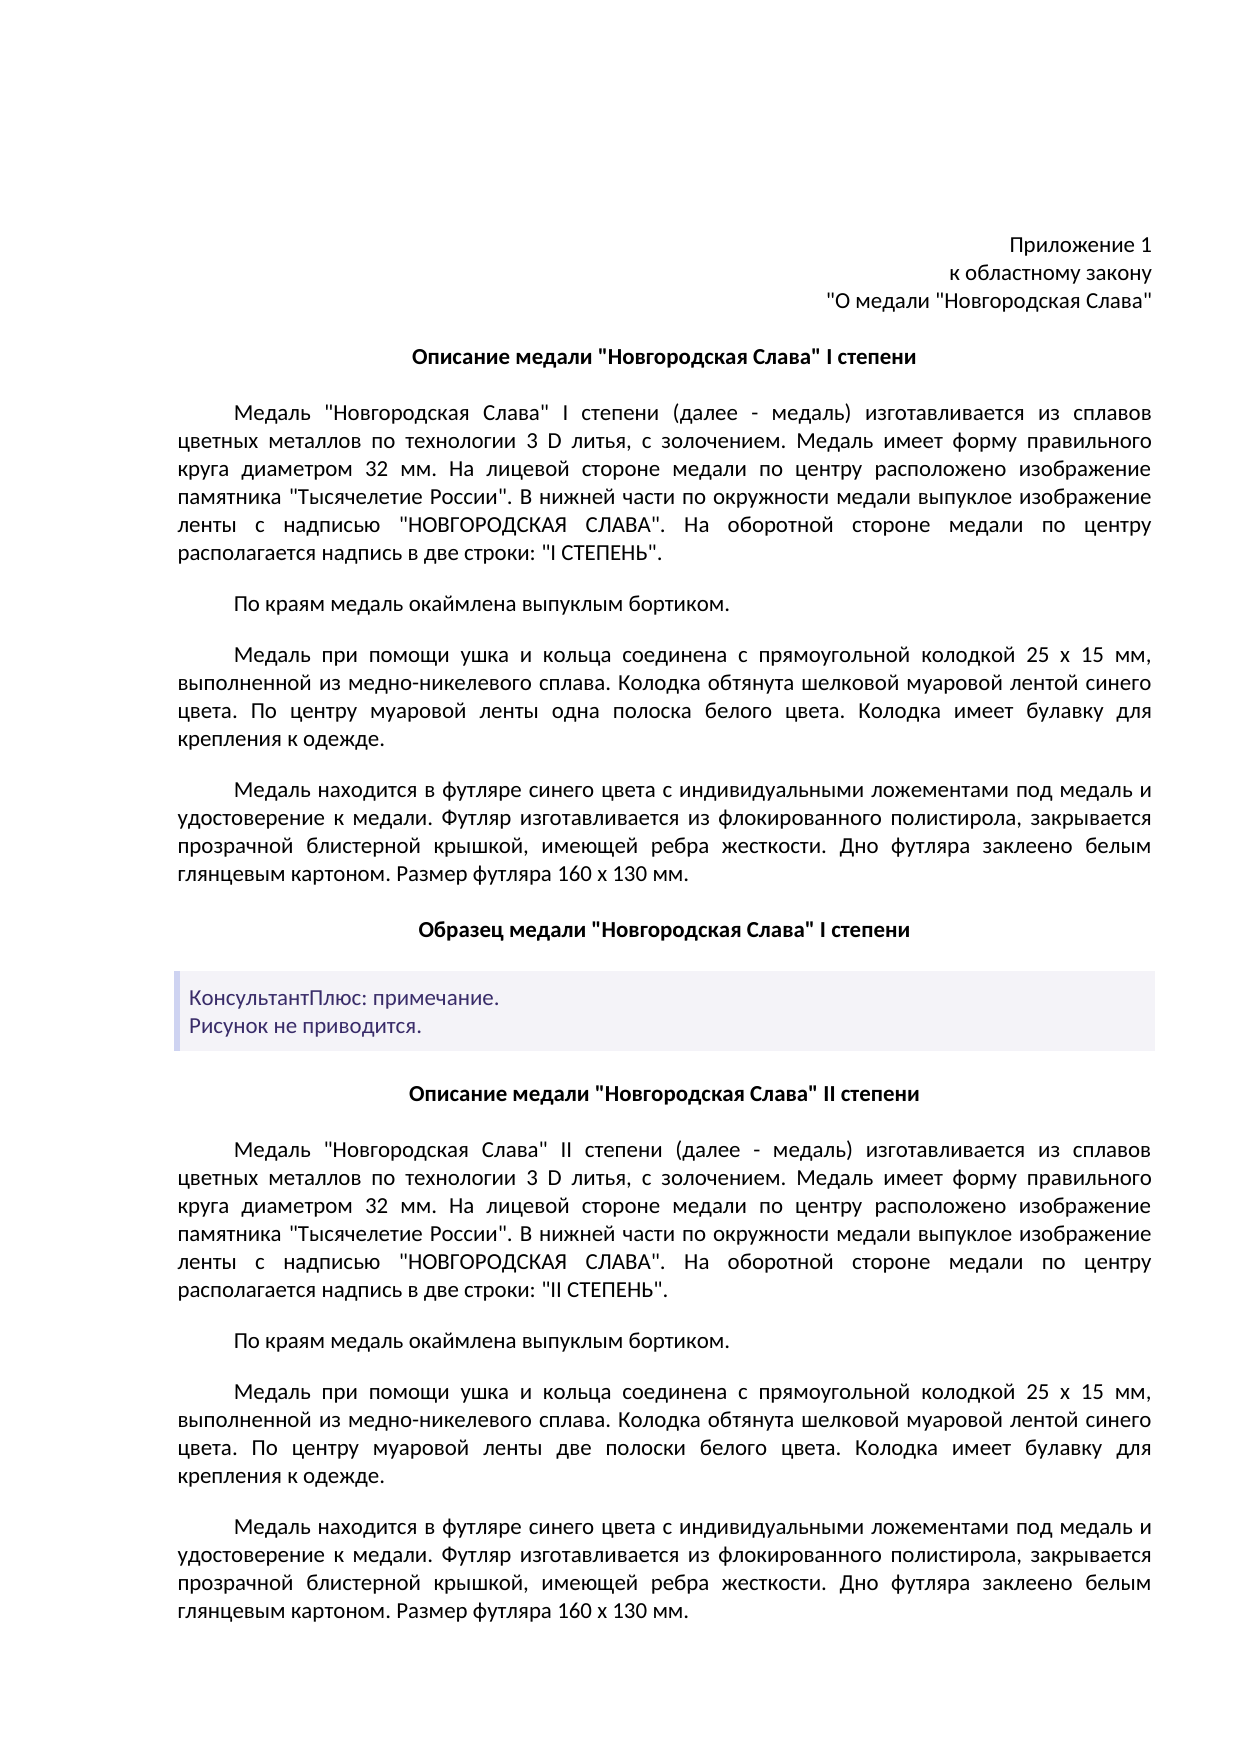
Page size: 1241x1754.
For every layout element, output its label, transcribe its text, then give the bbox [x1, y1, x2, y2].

text Приложение 1 [177, 230, 1152, 258]
text По краям медаль окаймлена выпуклым бортиком. [177, 589, 1152, 617]
text Медаль находится в футляре синего цвета с индивидуальными ложементами под медаль и удостоверение к медали. Футляр изготавливается из флокированного полистирола, закрывается прозрачной блистерной крышкой, имеющей ребра жесткости. Дно футляра заклеено белым глянцевым картоном. Размер футляра 160 x 130 мм. [177, 1512, 1152, 1624]
title Описание медали "Новгородская Слава" I степени [177, 342, 1152, 370]
text Медаль "Новгородская Слава" I степени (далее - медаль) изготавливается из сплавов цветных металлов по технологии 3 D литья, с золочением. Медаль имеет форму правильного круга диаметром 32 мм. На лицевой стороне медали по центру расположено изображение памятника "Тысячелетие России". В нижней части по окружности медали выпуклое изображение ленты с надписью "НОВГОРОДСКАЯ СЛАВА". На оборотной стороне медали по центру располагается надпись в две строки: "I СТЕПЕНЬ". [177, 398, 1152, 566]
title Образец медали "Новгородская Слава" I степени [177, 915, 1152, 943]
text Медаль находится в футляре синего цвета с индивидуальными ложементами под медаль и удостоверение к медали. Футляр изготавливается из флокированного полистирола, закрывается прозрачной блистерной крышкой, имеющей ребра жесткости. Дно футляра заклеено белым глянцевым картоном. Размер футляра 160 x 130 мм. [177, 775, 1152, 887]
table_header КонсультантПлюс: примечание. Рисунок не приводится. [180, 971, 1149, 1051]
text Медаль "Новгородская Слава" II степени (далее - медаль) изготавливается из сплавов цветных металлов по технологии 3 D литья, с золочением. Медаль имеет форму правильного круга диаметром 32 мм. На лицевой стороне медали по центру расположено изображение памятника "Тысячелетие России". В нижней части по окружности медали выпуклое изображение ленты с надписью "НОВГОРОДСКАЯ СЛАВА". На оборотной стороне медали по центру располагается надпись в две строки: "II СТЕПЕНЬ". [177, 1135, 1152, 1303]
text По краям медаль окаймлена выпуклым бортиком. [177, 1326, 1152, 1354]
text "О медали "Новгородская Слава" [177, 286, 1152, 314]
text Медаль при помощи ушка и кольца соединена с прямоугольной колодкой 25 x 15 мм, выполненной из медно-никелевого сплава. Колодка обтянута шелковой муаровой лентой синего цвета. По центру муаровой ленты две полоски белого цвета. Колодка имеет булавку для крепления к одежде. [177, 1377, 1152, 1489]
text к областному закону [177, 258, 1152, 286]
text Медаль при помощи ушка и кольца соединена с прямоугольной колодкой 25 x 15 мм, выполненной из медно-никелевого сплава. Колодка обтянута шелковой муаровой лентой синего цвета. По центру муаровой ленты одна полоска белого цвета. Колодка имеет булавку для крепления к одежде. [177, 640, 1152, 752]
title Описание медали "Новгородская Слава" II степени [177, 1079, 1152, 1107]
